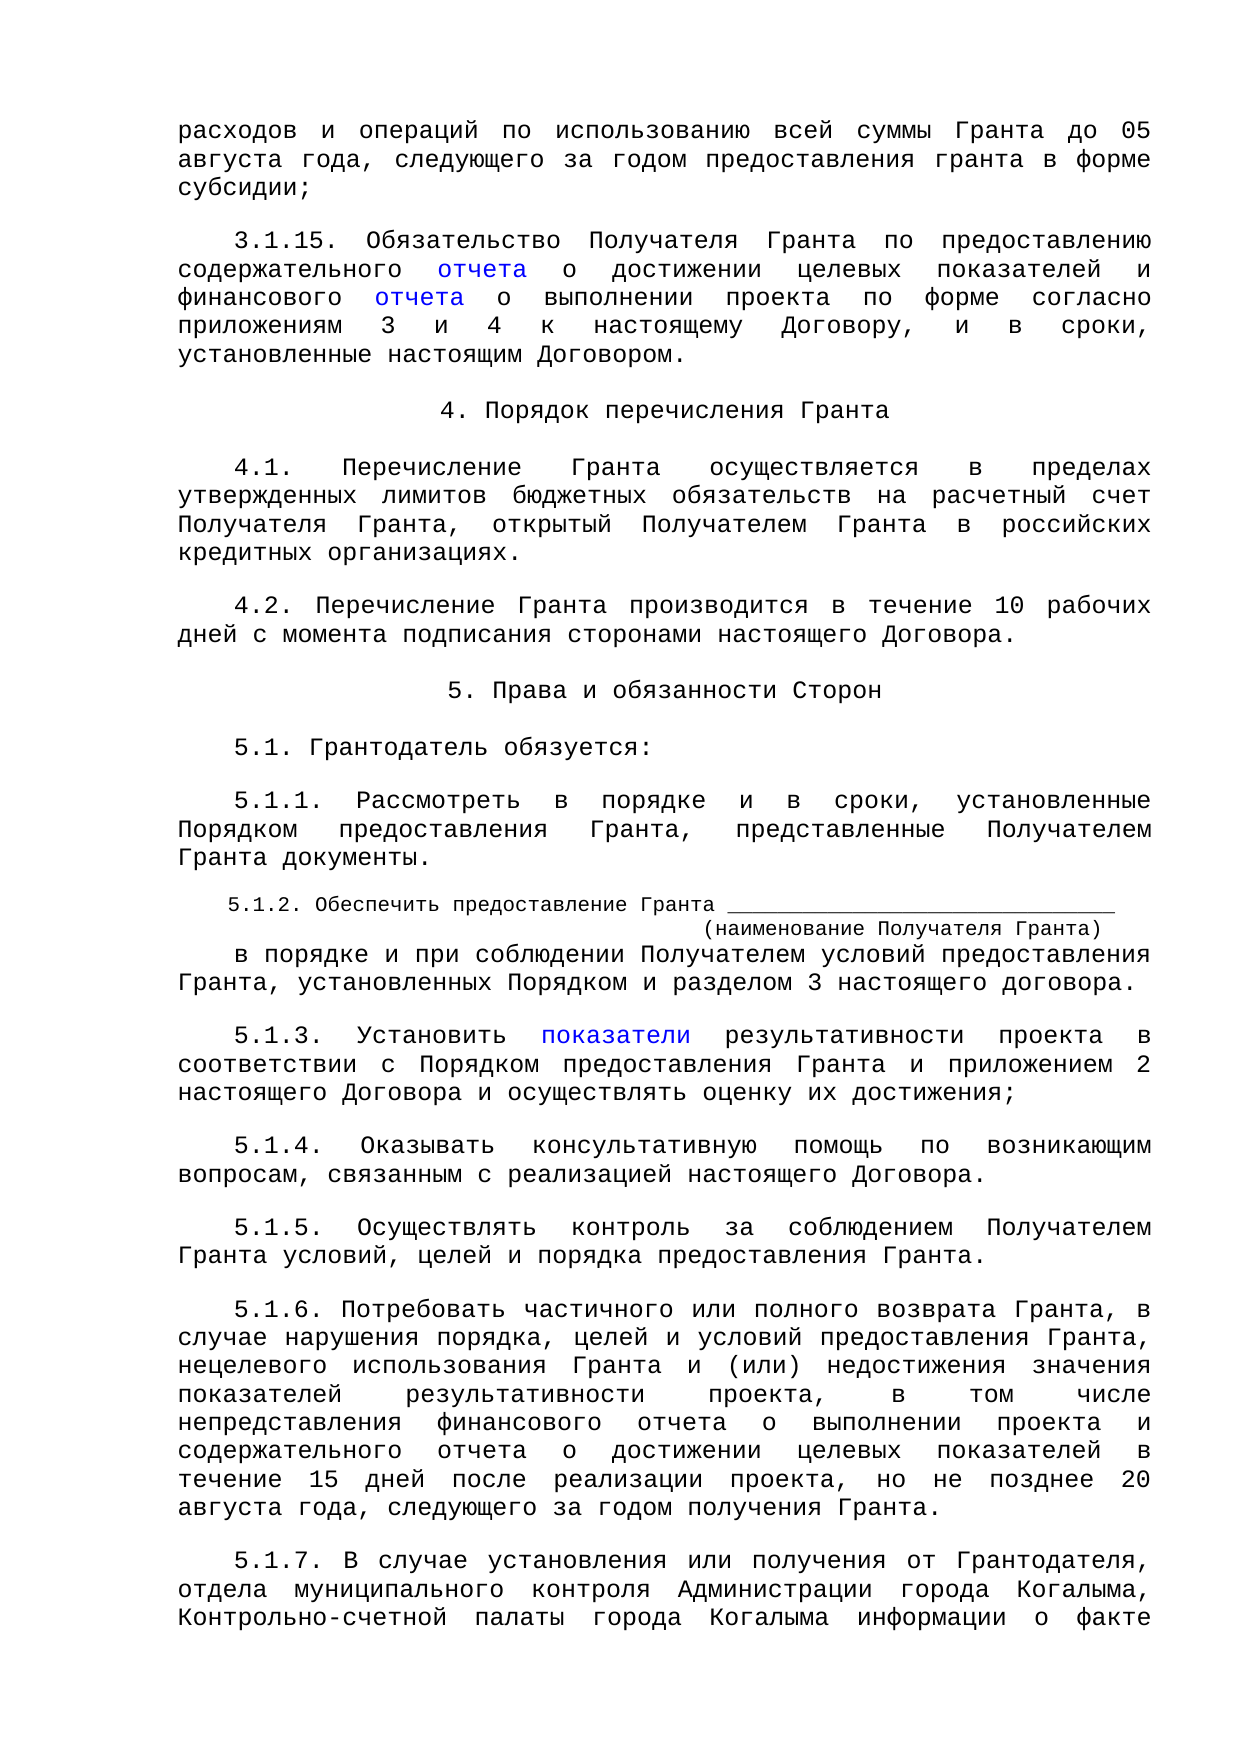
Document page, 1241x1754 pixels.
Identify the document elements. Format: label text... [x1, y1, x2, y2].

text 4.2. Перечисление Гранта производится в течение 10 рабочих дней с момента подписания сторонами настоящего Договора. [177, 593, 1152, 650]
text 5.1.6. Потребовать частичного или полного возврата Гранта, в случае нарушения порядка, целей и условий предоставления Гранта, нецелевого использования Гранта и (или) недостижения значения показателей результативности проекта, в том числе непредставления финансового отчета о выполнении проекта и содержательного отчета о достижении целевых показателей в течение 15 дней после реализации проекта, но не позднее 20 августа года, следующего за годом получения Гранта. [177, 1296, 1152, 1523]
text 5.1.3. Установить показатели результативности проекта в соответствии с Порядком предоставления Гранта и приложением 2 настоящего Договора и осуществлять оценку их достижения; [177, 1023, 1152, 1108]
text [177, 118, 1152, 203]
text 4.1. Перечисление Гранта осуществляется в пределах утвержденных лимитов бюджетных обязательств на расчетный счет Получателя Гранта, открытый Получателем Гранта в российских кредитных организациях. [177, 455, 1152, 568]
text 4. Порядок перечисления Гранта [177, 398, 1152, 426]
text 5.1.2. Обеспечить предоставление Гранта _______________________________ [177, 894, 1152, 918]
text 5.1.4. Оказывать консультативную помощь по возникающим вопросам, связанным с реализацией настоящего Договора. [177, 1133, 1152, 1189]
text в порядке и при соблюдении Получателем условий предоставления Гранта, установленных Порядком и разделом 3 настоящего договора. [177, 941, 1152, 998]
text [177, 1548, 1152, 1633]
text (наименование Получателя Гранта) [177, 918, 1152, 941]
text 5.1.5. Осуществлять контроль за соблюдением Получателем Гранта условий, целей и порядка предоставления Гранта. [177, 1214, 1152, 1271]
text 5. Права и обязанности Сторон [177, 678, 1152, 706]
text 5.1.1. Рассмотреть в порядке и в сроки, установленные Порядком предоставления Гранта, представленные Получателем Гранта документы. [177, 788, 1152, 873]
text 3.1.15. Обязательство Получателя Гранта по предоставлению содержательного отчета о достижении целевых показателей и финансового отчета о выполнении проекта по форме согласно приложениям 3 и 4 к настоящему Договору, и в сроки, установленные настоящим Договором. [177, 228, 1152, 370]
text 5.1. Грантодатель обязуется: [177, 735, 1152, 763]
